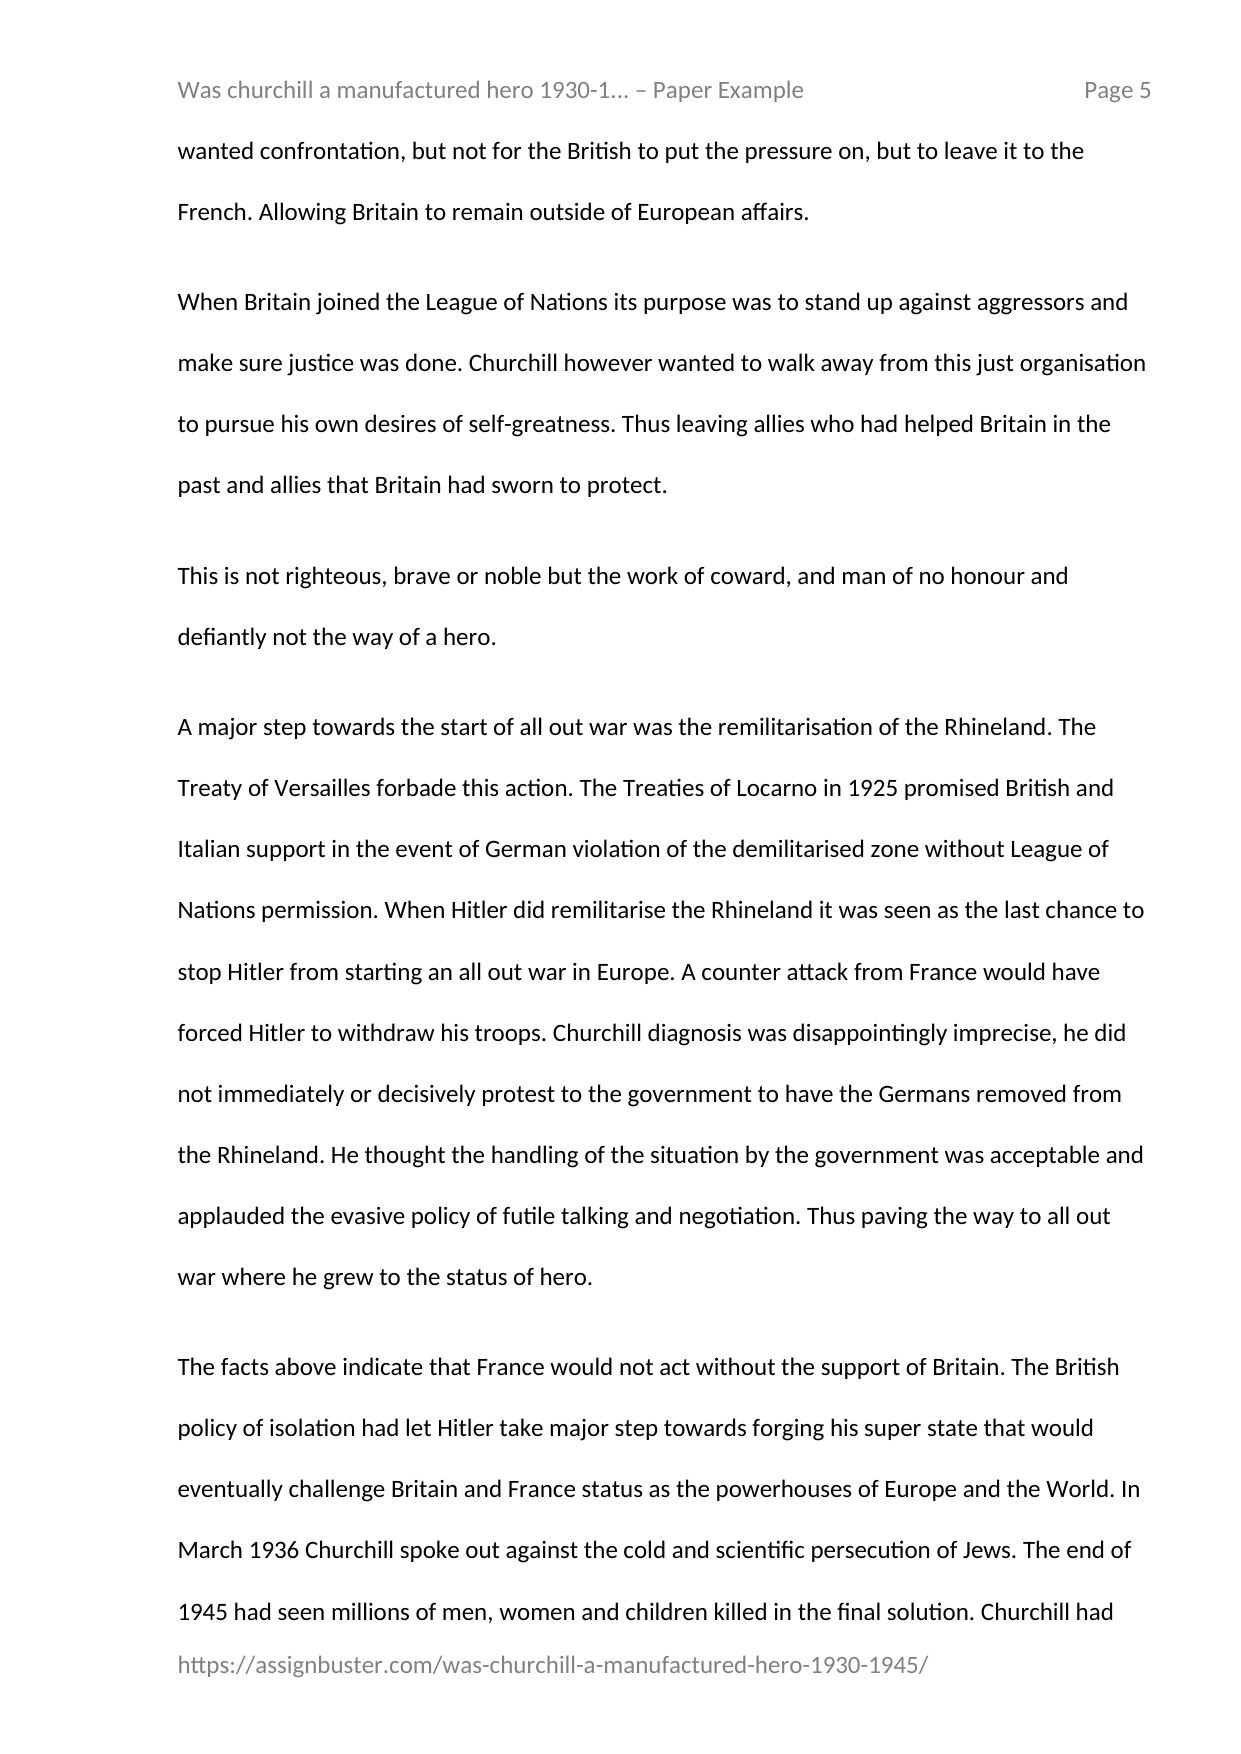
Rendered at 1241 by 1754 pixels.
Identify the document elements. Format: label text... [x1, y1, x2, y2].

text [177, 1351, 1152, 1626]
text When Britain joined the League of Nations its purpose was to stand up against aggressors and make sure justice was done. Churchill however wanted to walk away from this just organisation to pursue his own desires of self-greatness. Thus leaving allies who had helped Britain in the past and allies that Britain had sworn to protect. [177, 286, 1152, 500]
text A major step towards the start of all out war was the remilitarisation of the Rhineland. The Treaty of Versailles forbade this action. The Treaties of Locarno in 1925 promised British and Italian support in the event of German violation of the demilitarised zone without League of Nations permission. When Hitler did remilitarise the Rhineland it was seen as the last chance to stop Hitler from starting an all out war in Europe. A counter attack from France would have forced Hitler to withdraw his troops. Churchill diagnosis was disappointingly imprecise, he did not immediately or decisively protest to the government to have the Germans removed from the Rhineland. He thought the handling of the situation by the government was acceptable and applauded the evasive policy of futile talking and negotiation. Thus paving the way to all out war where he grew to the status of hero. [177, 712, 1152, 1291]
text This is not righteous, brave or noble but the work of coward, and man of no honour and defiantly not the way of a hero. [177, 560, 1152, 652]
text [177, 135, 1152, 226]
